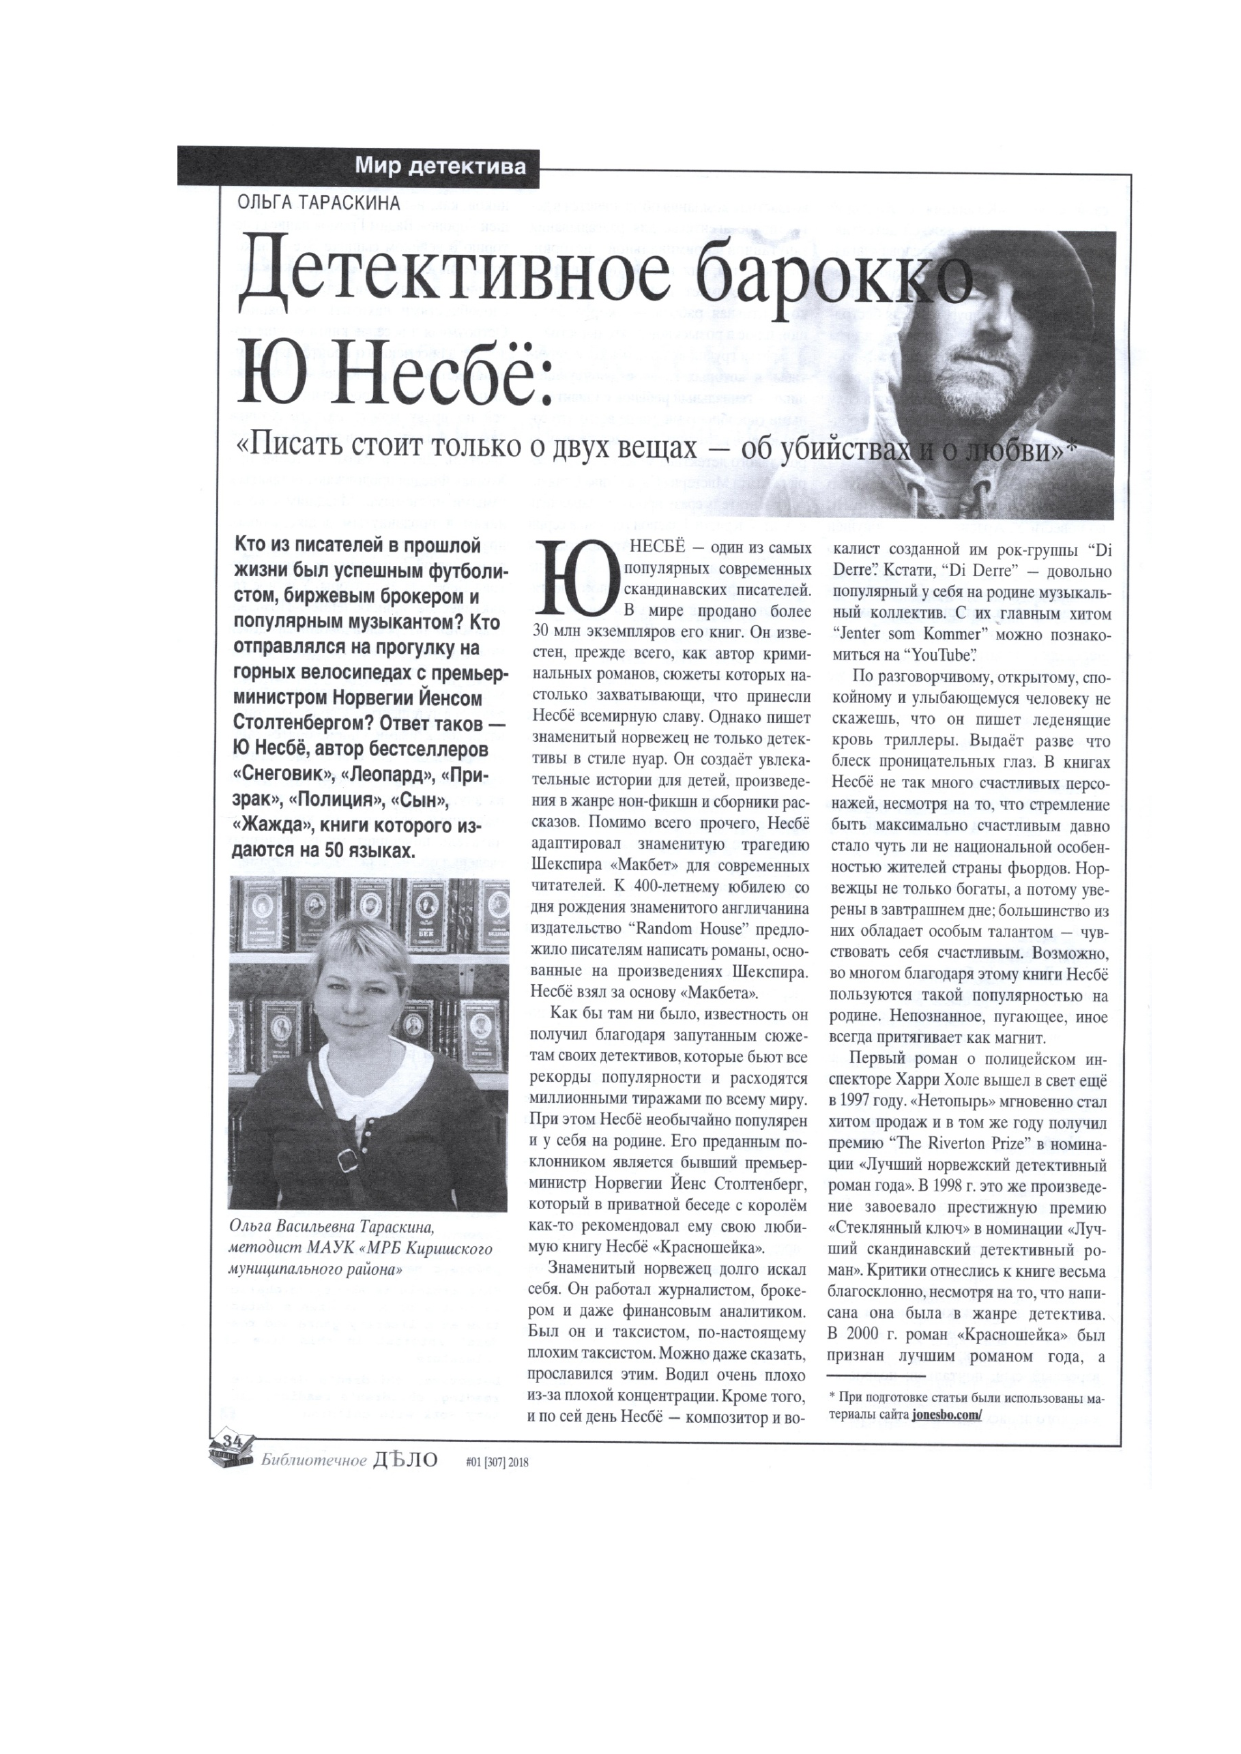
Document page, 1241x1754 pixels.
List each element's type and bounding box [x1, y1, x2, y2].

picture [177, 118, 1152, 1490]
